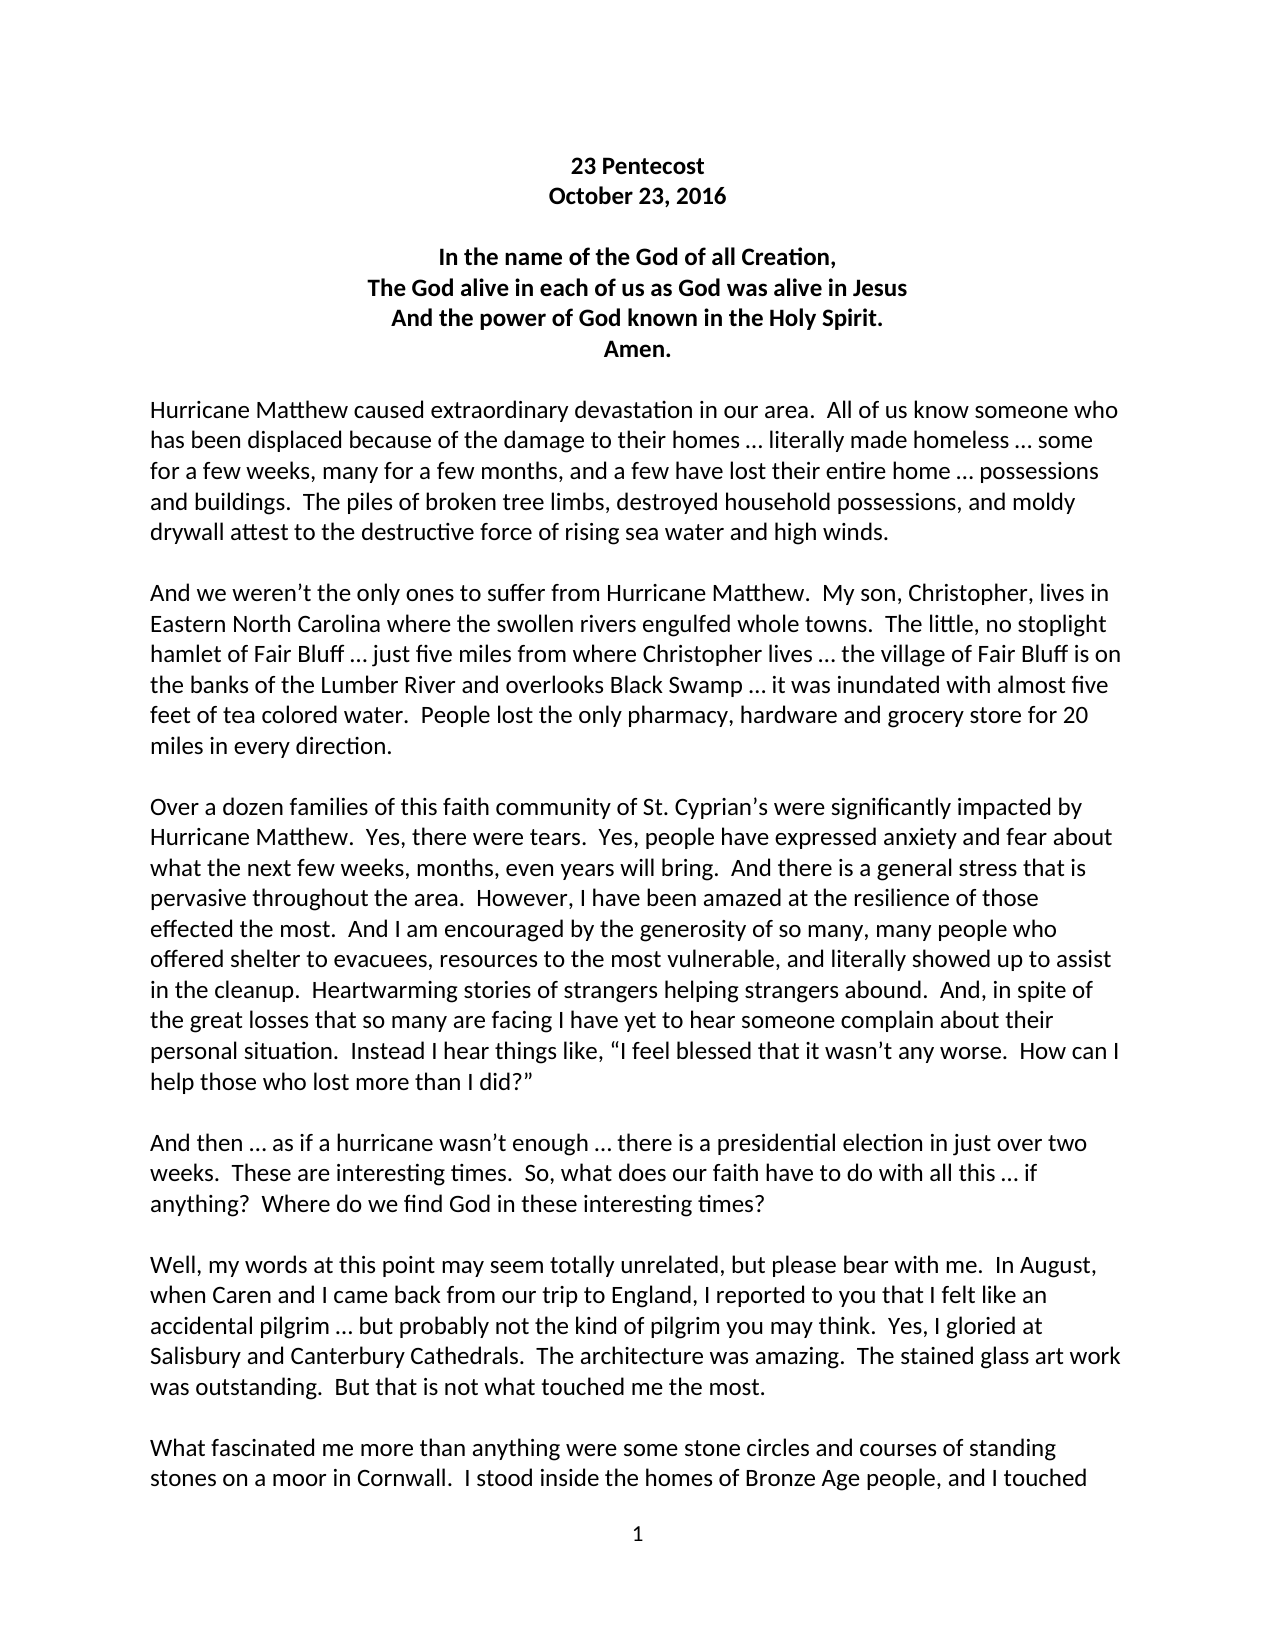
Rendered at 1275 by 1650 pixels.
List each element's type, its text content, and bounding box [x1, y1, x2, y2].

text Over a dozen families of this faith community of St. Cyprian’s were significantly impacted by Hurricane Matthew. Yes, there were tears. Yes, people have expressed anxiety and fear about what the next few weeks, months, even years will bring. And there is a general stress that is pervasive throughout the area. However, I have been amazed at the resilience of those effected the most. And I am encouraged by the generosity of so many, many people who offered shelter to evacuees, resources to the most vulnerable, and literally showed up to assist in the cleanup. Heartwarming stories of strangers helping strangers abound. And, in spite of the great losses that so many are facing I have yet to hear someone complain about their personal situation. Instead I hear things like, “I feel blessed that it wasn’t any worse. How can I help those who lost more than I did?” [150, 791, 1125, 1096]
text Hurricane Matthew caused extraordinary devastation in our area. All of us know someone who has been displaced because of the damage to their homes … literally made homeless … some for a few weeks, many for a few months, and a few have lost their entire home … possessions and buildings. The piles of broken tree limbs, destroyed household possessions, and moldy drywall attest to the destructive force of rising sea water and high winds. [150, 394, 1125, 547]
text In the name of the God of all Creation, [150, 242, 1125, 272]
text And we weren’t the only ones to suffer from Hurricane Matthew. My son, Christopher, lives in Eastern North Carolina where the swollen rivers engulfed whole towns. The little, no stoplight hamlet of Fair Bluff … just five miles from where Christopher lives … the village of Fair Bluff is on the banks of the Lumber River and overlooks Black Swamp … it was inundated with almost five feet of tea colored water. People lost the only pharmacy, hardware and grocery store for 20 miles in every direction. [150, 577, 1125, 760]
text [150, 1432, 1125, 1493]
text Amen. [150, 333, 1125, 364]
text And the power of God known in the Holy Spirit. [150, 303, 1125, 333]
text The God alive in each of us as God was alive in Jesus [150, 272, 1125, 303]
text 23 Pentecost [150, 150, 1125, 181]
text October 23, 2016 [150, 181, 1125, 211]
text And then … as if a hurricane wasn’t enough … there is a presidential election in just over two weeks. These are interesting times. So, what does our faith have to do with all this … if anything? Where do we find God in these interesting times? [150, 1127, 1125, 1218]
text Well, my words at this point may seem totally unrelated, but please bear with me. In August, when Caren and I came back from our trip to England, I reported to you that I felt like an accidental pilgrim … but probably not the kind of pilgrim you may think. Yes, I gloried at Salisbury and Canterbury Cathedrals. The architecture was amazing. The stained glass art work was outstanding. But that is not what touched me the most. [150, 1249, 1125, 1401]
